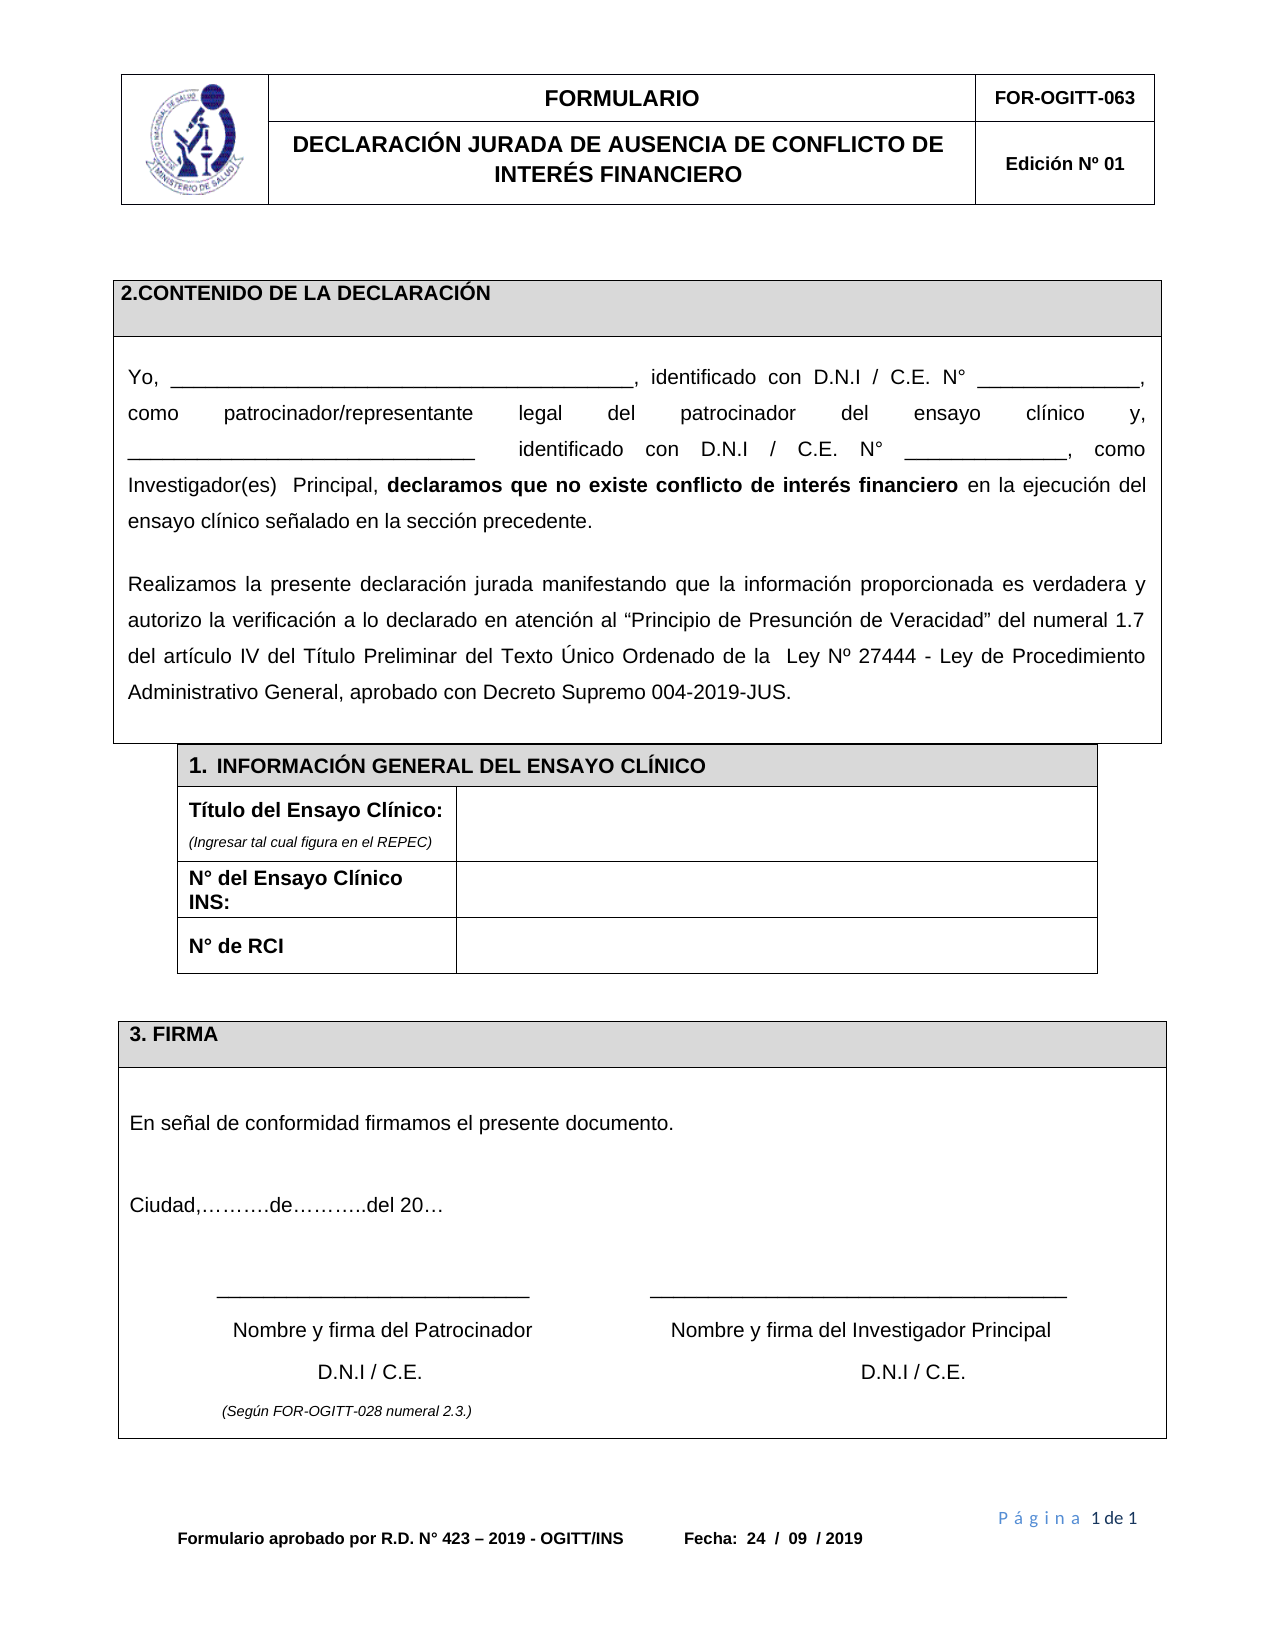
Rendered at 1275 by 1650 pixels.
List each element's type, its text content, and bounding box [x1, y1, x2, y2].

table_cell En señal de conformidad firmamos el presente documento. Ciudad,……….de………..del 20… ___________________________ ____________________________________ Nombre y firma del Patrocinador Nombre y firma del Investigador Principal D.N.I / C.E. D.N.I / C.E. (Según FOR-OGITT-028 numeral 2.3.) [119, 1068, 1166, 1438]
table_header 2.CONTENIDO DE LA DECLARACIÓN [114, 281, 1161, 336]
table_cell N° del Ensayo Clínico INS: [178, 862, 456, 917]
picture [145, 84, 244, 195]
table_cell Título del Ensayo Clínico: (Ingresar tal cual figura en el REPEC) [178, 787, 456, 861]
table_cell Yo, ________________________________________, identificado con D.N.I / C.E. N° ______________, como patrocinador/representante legal del patrocinador del ensayo clínico y, ______________________________ identificado con D.N.I / C.E. N° ______________, como Investigador(es) Principal, declaramos que no existe conflicto de interés financiero en la ejecución del ensayo clínico señalado en la sección precedente. Realizamos la presente declaración jurada manifestando que la información proporcionada es verdadera y autorizo la verificación a lo declarado en atención al “Principio de Presunción de Veracidad” del numeral 1.7 del artículo IV del Título Preliminar del Texto Único Ordenado de la Ley Nº 27444 - Ley de Procedimiento Administrativo General, aprobado con Decreto Supremo 004-2019-JUS. [114, 337, 1161, 743]
table_header 3. FIRMA [119, 1022, 1166, 1067]
table_cell [457, 862, 1097, 917]
table_cell [457, 787, 1097, 861]
table_cell [457, 918, 1097, 973]
table_cell N° de RCI [178, 918, 456, 973]
table_header INFORMACIÓN GENERAL DEL ENSAYO CLÍNICO [178, 745, 1097, 786]
